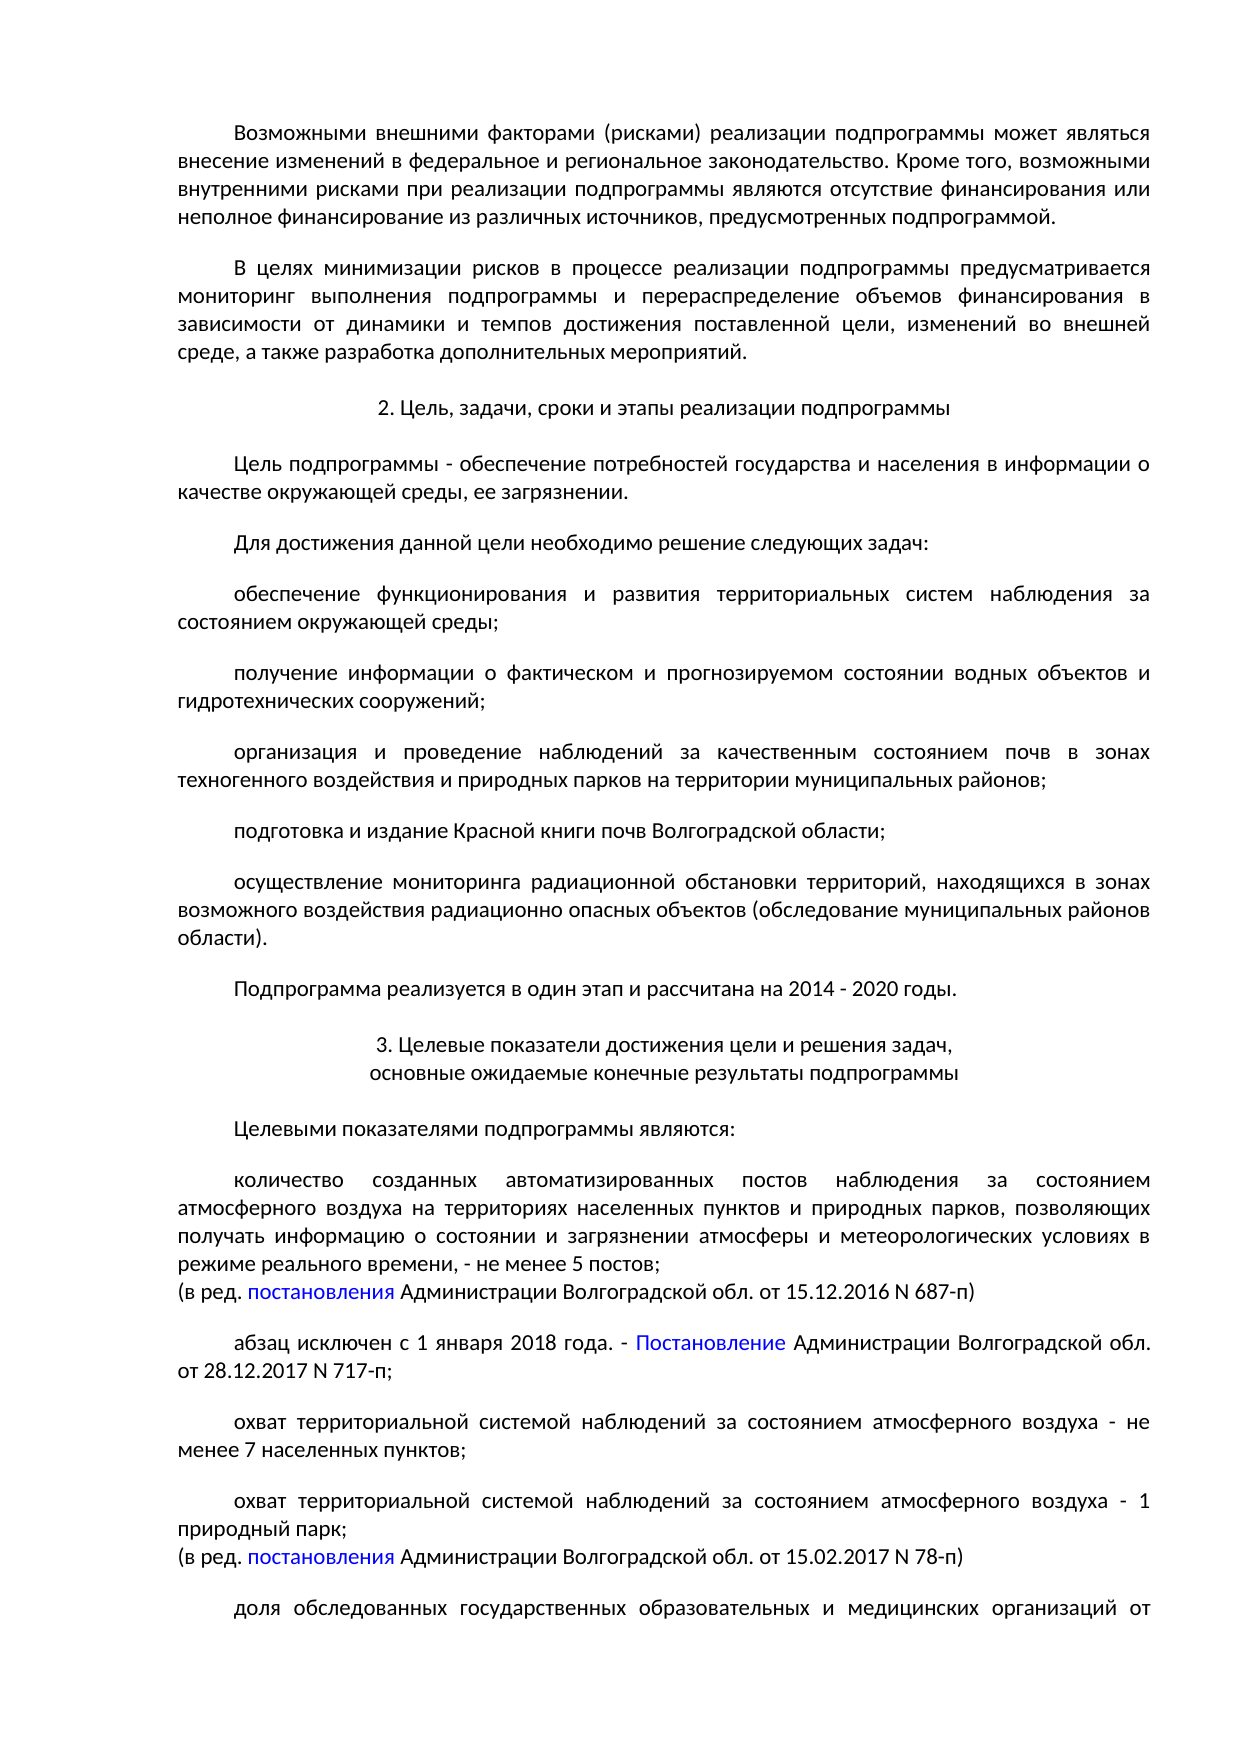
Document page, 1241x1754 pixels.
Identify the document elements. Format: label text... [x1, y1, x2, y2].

text Возможными внешними факторами (рисками) реализации подпрограммы может являться внесение изменений в федеральное и региональное законодательство. Кроме того, возможными внутренними рисками при реализации подпрограммы являются отсутствие финансирования или неполное финансирование из различных источников, предусмотренных подпрограммой. [177, 118, 1152, 230]
text Для достижения данной цели необходимо решение следующих задач: [177, 528, 1152, 556]
text получение информации о фактическом и прогнозируемом состоянии водных объектов и гидротехнических сооружений; [177, 658, 1152, 714]
text 2. Цель, задачи, сроки и этапы реализации подпрограммы [177, 393, 1152, 421]
text охват территориальной системой наблюдений за состоянием атмосферного воздуха - 1 природный парк; [177, 1486, 1152, 1542]
text осуществление мониторинга радиационной обстановки территорий, находящихся в зонах возможного воздействия радиационно опасных объектов (обследование муниципальных районов области). [177, 867, 1152, 951]
text (в ред. постановления Администрации Волгоградской обл. от 15.12.2016 N 687-п) [177, 1277, 1152, 1305]
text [177, 1593, 1152, 1621]
text В целях минимизации рисков в процессе реализации подпрограммы предусматривается мониторинг выполнения подпрограммы и перераспределение объемов финансирования в зависимости от динамики и темпов достижения поставленной цели, изменений во внешней среде, а также разработка дополнительных мероприятий. [177, 253, 1152, 365]
text абзац исключен с 1 января 2018 года. - Постановление Администрации Волгоградской обл. от 28.12.2017 N 717-п; [177, 1328, 1152, 1384]
text Подпрограмма реализуется в один этап и рассчитана на 2014 - 2020 годы. [177, 974, 1152, 1002]
text Цель подпрограммы - обеспечение потребностей государства и населения в информации о качестве окружающей среды, ее загрязнении. [177, 449, 1152, 505]
text количество созданных автоматизированных постов наблюдения за состоянием атмосферного воздуха на территориях населенных пунктов и природных парков, позволяющих получать информацию о состоянии и загрязнении атмосферы и метеорологических условиях в режиме реального времени, - не менее 5 постов; [177, 1165, 1152, 1277]
text охват территориальной системой наблюдений за состоянием атмосферного воздуха - не менее 7 населенных пунктов; [177, 1407, 1152, 1463]
text основные ожидаемые конечные результаты подпрограммы [177, 1058, 1152, 1086]
text (в ред. постановления Администрации Волгоградской обл. от 15.02.2017 N 78-п) [177, 1542, 1152, 1570]
text 3. Целевые показатели достижения цели и решения задач, [177, 1030, 1152, 1058]
text организация и проведение наблюдений за качественным состоянием почв в зонах техногенного воздействия и природных парков на территории муниципальных районов; [177, 737, 1152, 793]
text Целевыми показателями подпрограммы являются: [177, 1114, 1152, 1142]
text обеспечение функционирования и развития территориальных систем наблюдения за состоянием окружающей среды; [177, 579, 1152, 635]
text подготовка и издание Красной книги почв Волгоградской области; [177, 816, 1152, 844]
